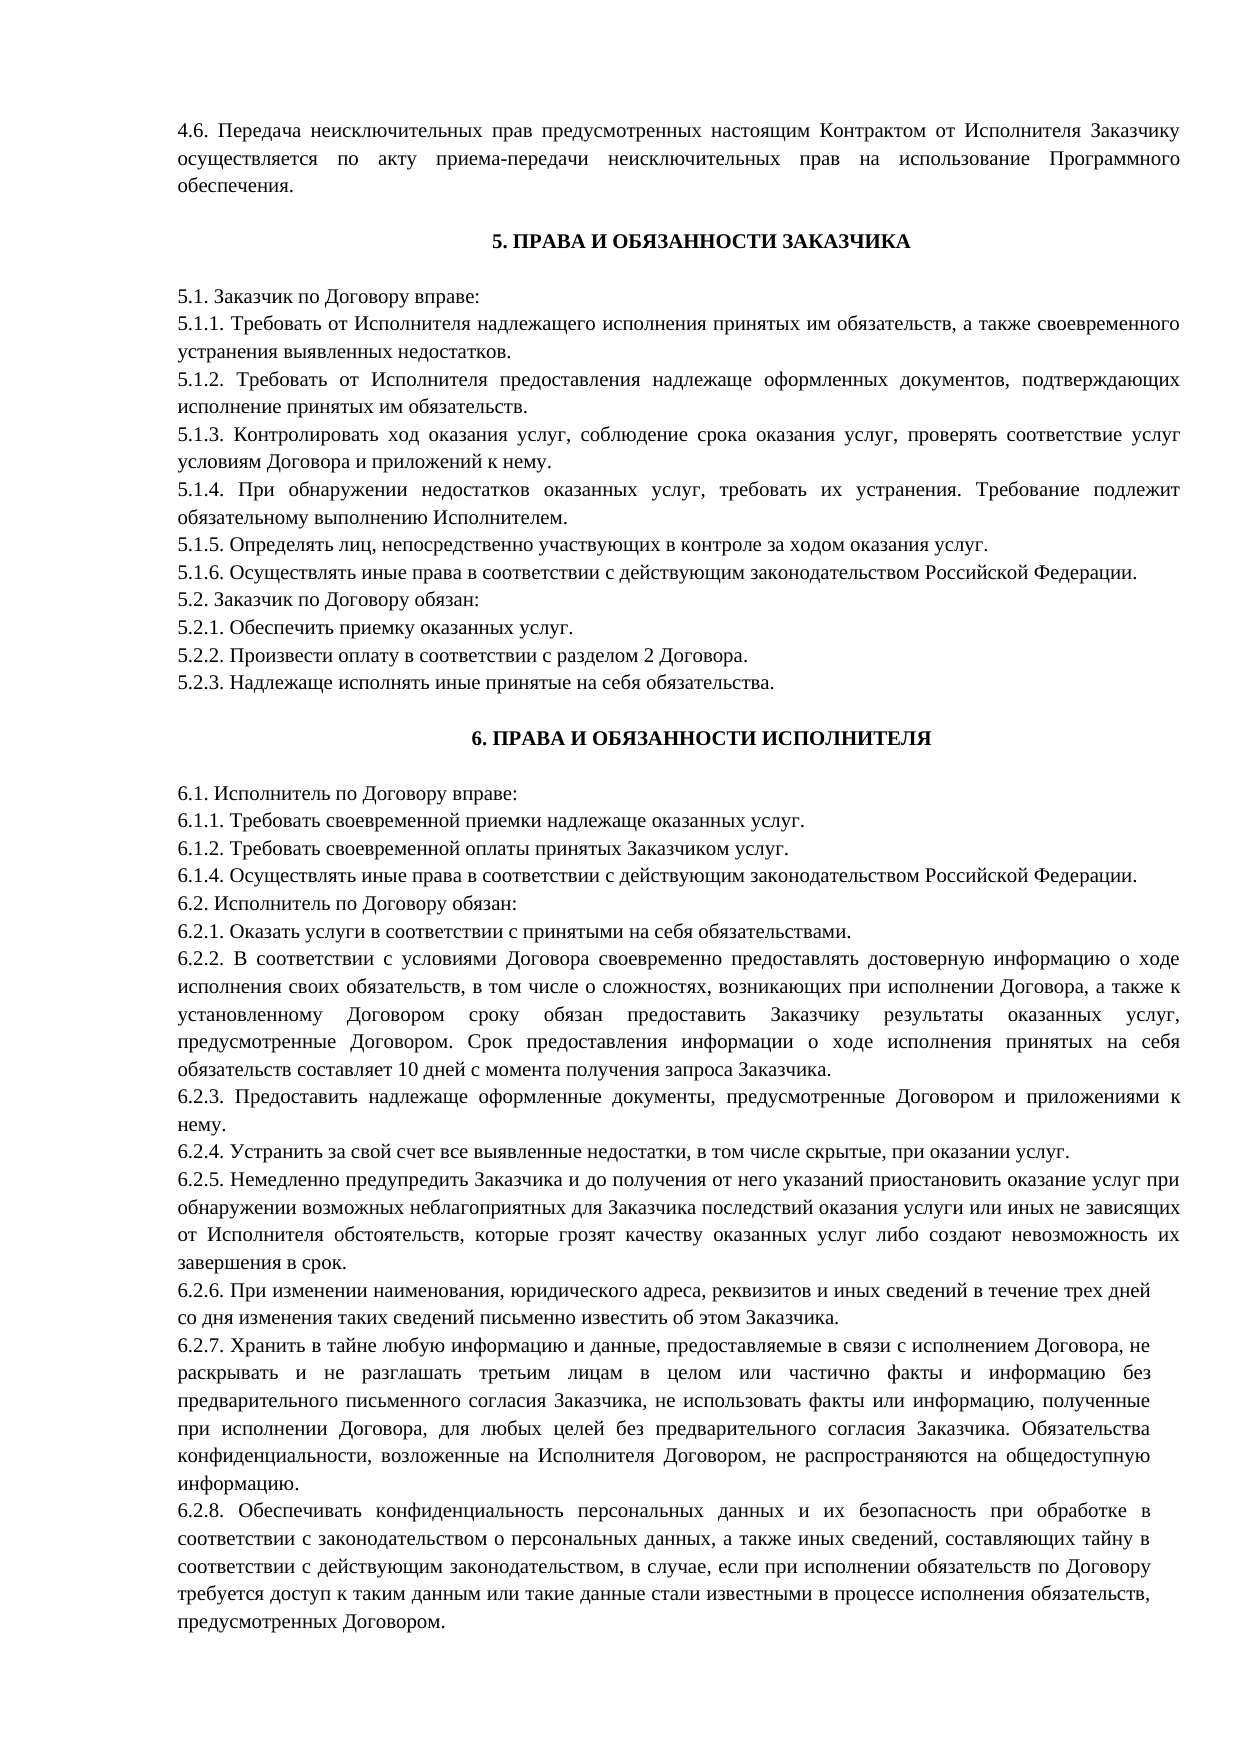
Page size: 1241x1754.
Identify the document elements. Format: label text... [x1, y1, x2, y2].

text 6.1.4. Осуществлять иные права в соответствии с действующим законодательством Российской Федерации. [177, 863, 1181, 887]
text 5.1.1. Требовать от Исполнителя надлежащего исполнения принятых им обязательств, а также своевременного устранения выявленных недостатков. [177, 311, 1181, 363]
text 5.2.1. Обеспечить приемку оказанных услуг. [177, 615, 1181, 639]
text 5.1.5. Определять лиц, непосредственно участвующих в контроле за ходом оказания услуг. [177, 532, 1181, 556]
text 5. ПРАВА И ОБЯЗАННОСТИ ЗАКАЗЧИКА [222, 228, 1181, 253]
text 5.2. Заказчик по Договору обязан: [177, 587, 1181, 611]
text 6.1.2. Требовать своевременной оплаты принятых Заказчиком услуг. [177, 836, 1181, 860]
text 5.1.4. При обнаружении недостатков оказанных услуг, требовать их устранения. Требование подлежит обязательному выполнению Исполнителем. [177, 477, 1181, 529]
text 6.2.8. Обеспечивать конфиденциальность персональных данных и их безопасность при обработке в соответствии с законодательством о персональных данных, а также иных сведений, составляющих тайну в соответствии с действующим законодательством, в случае, если при исполнении обязательств по Договору требуется доступ к таким данным или такие данные стали известными в процессе исполнения обязательств, предусмотренных Договором. [177, 1498, 1152, 1633]
text 5.2.2. Произвести оплату в соответствии с разделом 2 Договора. [177, 643, 1181, 667]
text 6.1. Исполнитель по Договору вправе: [177, 781, 1181, 805]
text 6.2.3. Предоставить надлежаще оформленные документы, предусмотренные Договором и приложениями к нему. [177, 1084, 1181, 1136]
text 6.1.1. Требовать своевременной приемки надлежаще оказанных услуг. [177, 808, 1181, 832]
text 6.2.1. Оказать услуги в соответствии с принятыми на себя обязательствами. [177, 919, 1181, 943]
text 6.2.6. При изменении наименования, юридического адреса, реквизитов и иных сведений в течение трех дней со дня изменения таких сведений письменно известить об этом Заказчика. [177, 1277, 1152, 1329]
text 6.2.5. Немедленно предупредить Заказчика и до получения от него указаний приостановить оказание услуг при обнаружении возможных неблагоприятных для Заказчика последствий оказания услуги или иных не зависящих от Исполнителя обстоятельств, которые грозят качеству оказанных услуг либо создают невозможность их завершения в срок. [177, 1167, 1181, 1274]
text 6.2.2. В соответствии с условиями Договора своевременно предоставлять достоверную информацию о ходе исполнения своих обязательств, в том числе о сложностях, возникающих при исполнении Договора, а также к установленному Договором сроку обязан предоставить Заказчику результаты оказанных услуг, предусмотренные Договором. Срок предоставления информации о ходе исполнения принятых на себя обязательств составляет 10 дней с момента получения запроса Заказчика. [177, 946, 1181, 1081]
text 5.1.2. Требовать от Исполнителя предоставления надлежаще оформленных документов, подтверждающих исполнение принятых им обязательств. [177, 367, 1181, 418]
text 6.2.4. Устранить за свой счет все выявленные недостатки, в том числе скрытые, при оказании услуг. [177, 1139, 1181, 1163]
text 4.6. Передача неисключительных прав предусмотренных настоящим Контрактом от Исполнителя Заказчику осуществляется по акту приема-передачи неисключительных прав на использование Программного обеспечения. [177, 118, 1181, 197]
text 6. ПРАВА И ОБЯЗАННОСТИ ИСПОЛНИТЕЛЯ [222, 725, 1181, 749]
text 6.2. Исполнитель по Договору обязан: [177, 891, 1181, 915]
text 5.1. Заказчик по Договору вправе: [177, 284, 1181, 308]
text 5.1.6. Осуществлять иные права в соответствии с действующим законодательством Российской Федерации. [177, 560, 1181, 584]
text 5.2.3. Надлежаще исполнять иные принятые на себя обязательства. [177, 670, 1181, 694]
text 6.2.7. Хранить в тайне любую информацию и данные, предоставляемые в связи с исполнением Договора, не раскрывать и не разглашать третьим лицам в целом или частично факты и информацию без предварительного письменного согласия Заказчика, не использовать факты или информацию, полученные при исполнении Договора, для любых целей без предварительного согласия Заказчика. Обязательства конфиденциальности, возложенные на Исполнителя Договором, не распространяются на общедоступную информацию. [177, 1333, 1152, 1495]
text 5.1.3. Контролировать ход оказания услуг, соблюдение срока оказания услуг, проверять соответствие услуг условиям Договора и приложений к нему. [177, 422, 1181, 473]
